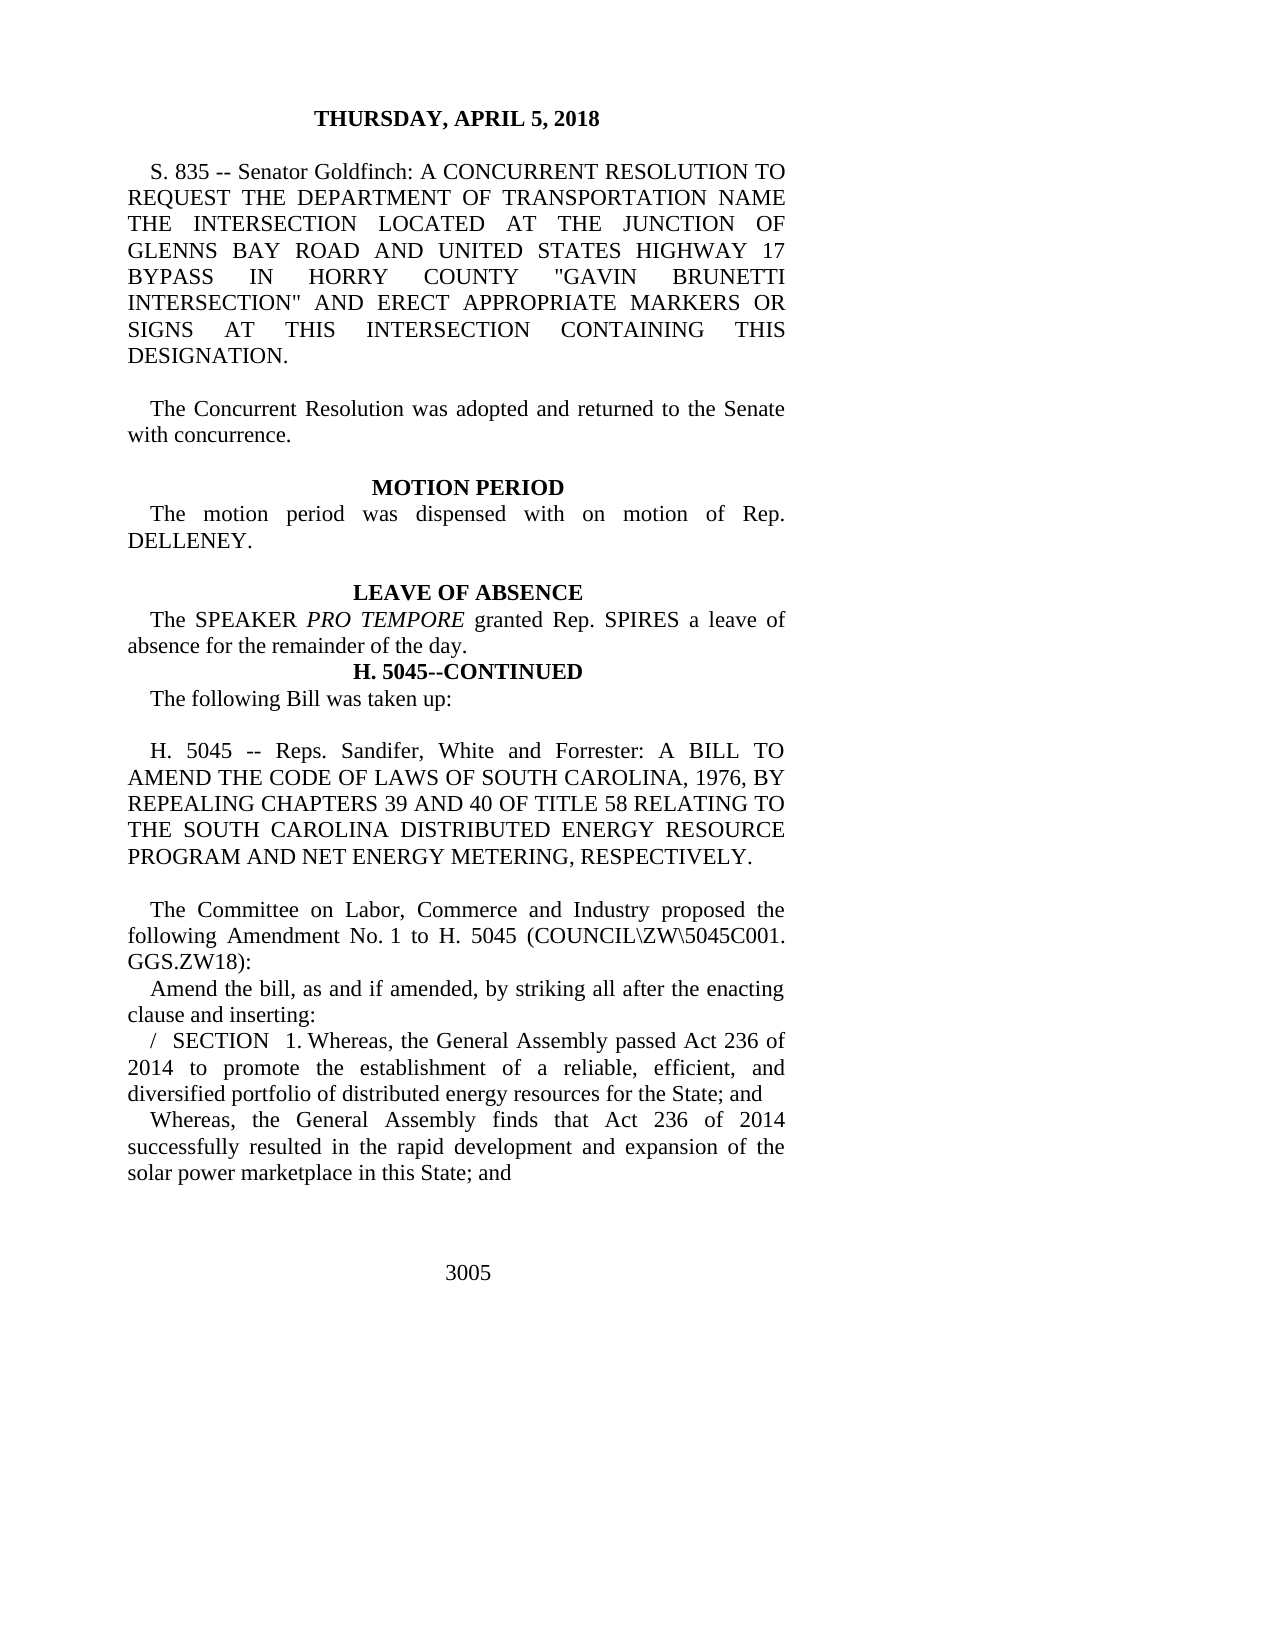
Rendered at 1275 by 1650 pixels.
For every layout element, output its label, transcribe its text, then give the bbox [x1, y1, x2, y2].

text H. 5045 -- Reps. Sandifer, White and Forrester: A BILL TO AMEND THE CODE OF LAWS OF SOUTH CAROLINA, 1976, BY REPEALING CHAPTERS 39 AND 40 OF TITLE 58 RELATING TO THE SOUTH CAROLINA DISTRIBUTED ENERGY RESOURCE PROGRAM AND NET ENERGY METERING, RESPECTIVELY. [127, 737, 786, 869]
text LEAVE OF ABSENCE [127, 579, 786, 606]
text MOTION PERIOD [127, 474, 786, 500]
text The motion period was dispensed with on motion of Rep. DELLENEY. [127, 500, 786, 553]
text The Committee on Labor, Commerce and Industry proposed the following Amendment No. 1 to H. 5045 (COUNCIL\ZW\5045C001. GGS.ZW18): [127, 896, 786, 975]
text H. 5045--CONTINUED [127, 658, 786, 685]
text The Concurrent Resolution was adopted and returned to the Senate with concurrence. [127, 395, 786, 448]
text / SECTION 1. Whereas, the General Assembly passed Act 236 of 2014 to promote the establishment of a reliable, efficient, and diversified portfolio of distributed energy resources for the State; and [127, 1027, 786, 1106]
text S. 835 -- Senator Goldfinch: A CONCURRENT RESOLUTION TO REQUEST THE DEPARTMENT OF TRANSPORTATION NAME THE INTERSECTION LOCATED AT THE JUNCTION OF GLENNS BAY ROAD AND UNITED STATES HIGHWAY 17 BYPASS IN HORRY COUNTY "GAVIN BRUNETTI INTERSECTION" AND ERECT APPROPRIATE MARKERS OR SIGNS AT THIS INTERSECTION CONTAINING THIS DESIGNATION. [127, 158, 786, 368]
text The SPEAKER PRO TEMPORE granted Rep. SPIRES a leave of absence for the remainder of the day. [127, 606, 786, 658]
text Amend the bill, as and if amended, by striking all after the enacting clause and inserting: [127, 975, 786, 1027]
text Whereas, the General Assembly finds that Act 236 of 2014 successfully resulted in the rapid development and expansion of the solar power marketplace in this State; and [127, 1106, 786, 1186]
text The following Bill was taken up: [127, 685, 786, 711]
